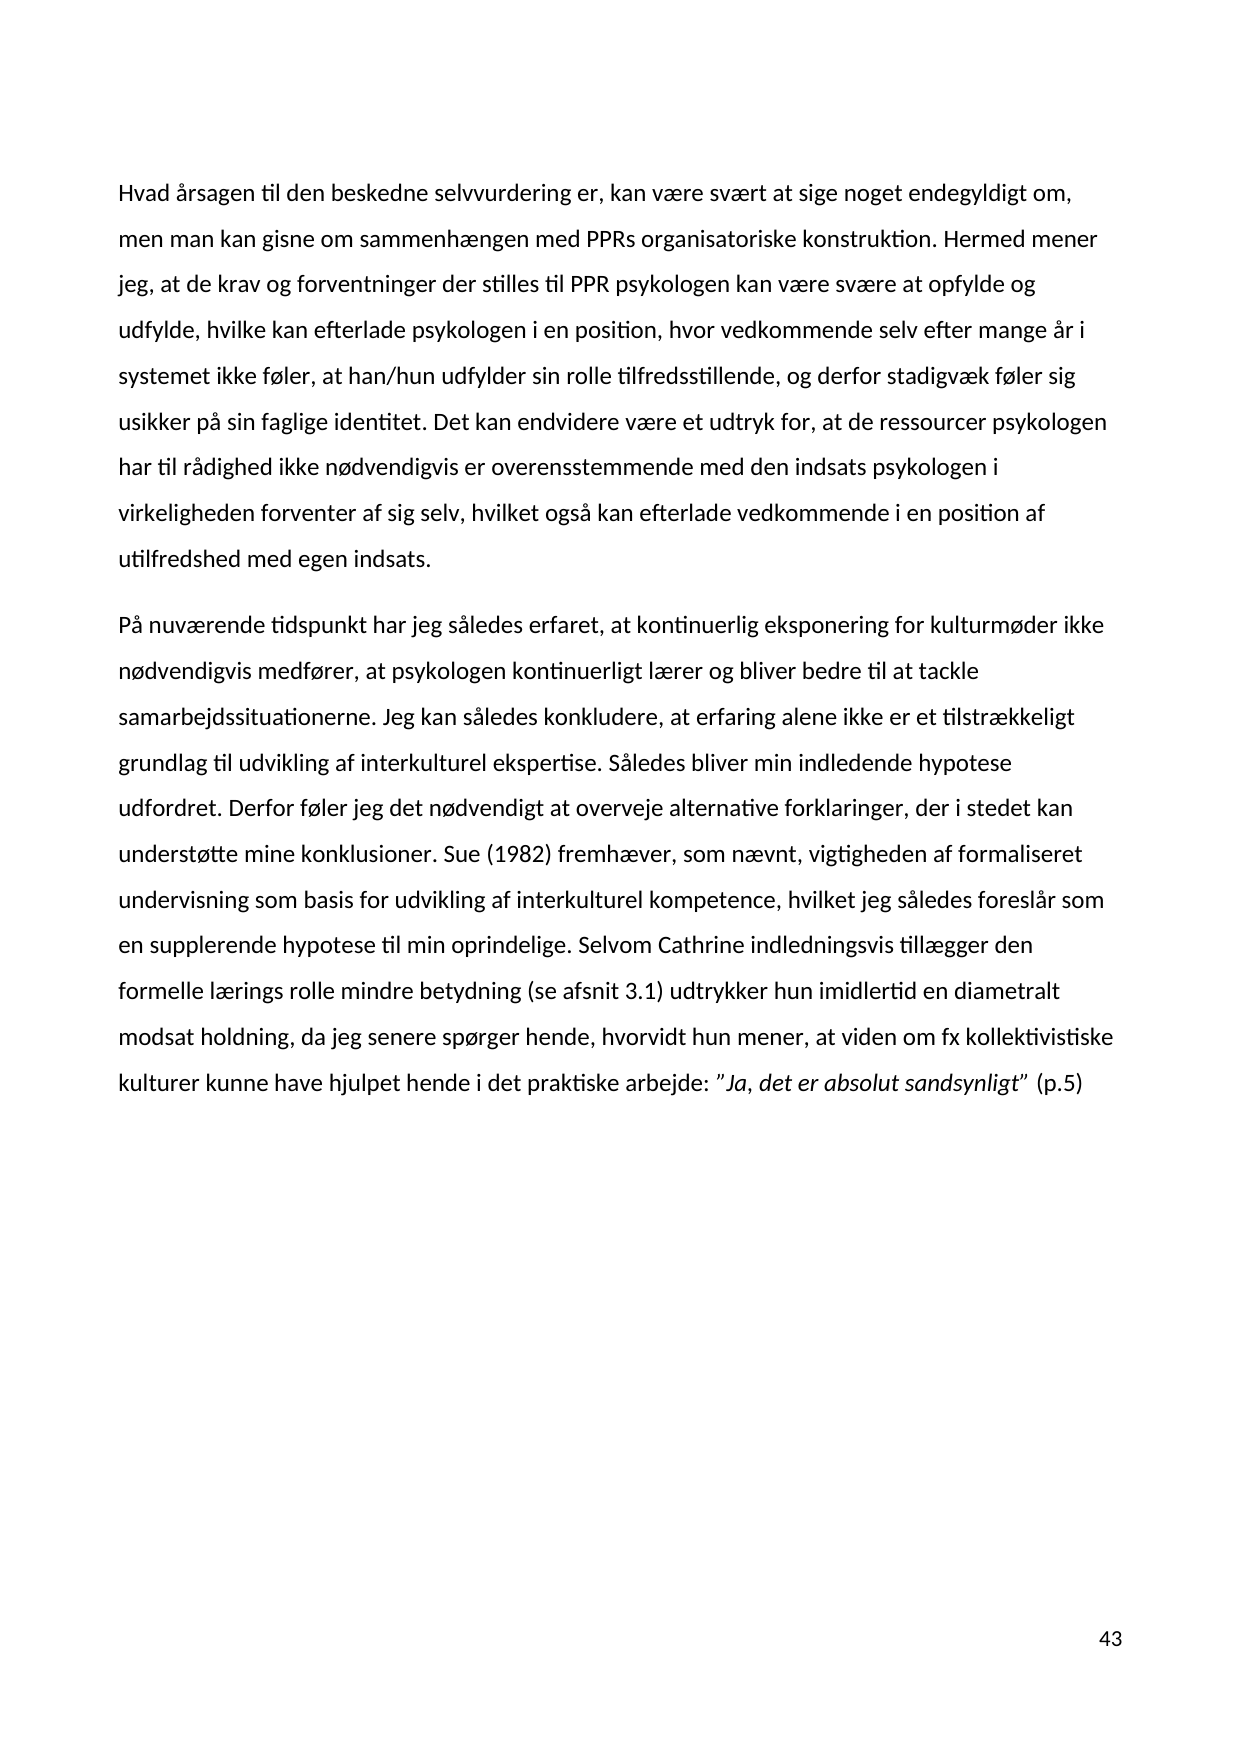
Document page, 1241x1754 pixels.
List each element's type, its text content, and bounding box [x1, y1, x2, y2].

text På nuværende tidspunkt har jeg således erfaret, at kontinuerlig eksponering for kulturmøder ikke nødvendigvis medfører, at psykologen kontinuerligt lærer og bliver bedre til at tackle samarbejdssituationerne. Jeg kan således konkludere, at erfaring alene ikke er et tilstrækkeligt grundlag til udvikling af interkulturel ekspertise. Således bliver min indledende hypotese udfordret. Derfor føler jeg det nødvendigt at overveje alternative forklaringer, der i stedet kan understøtte mine konklusioner. Sue (1982) fremhæver, som nævnt, vigtigheden af formaliseret undervisning som basis for udvikling af interkulturel kompetence, hvilket jeg således foreslår som en supplerende hypotese til min oprindelige. Selvom Cathrine indledningsvis tillægger den formelle lærings rolle mindre betydning (se afsnit 3.1) udtrykker hun imidlertid en diametralt modsat holdning, da jeg senere spørger hende, hvorvidt hun mener, at viden om fx kollektivistiske kulturer kunne have hjulpet hende i det praktiske arbejde: ”Ja, det er absolut sandsynligt” (p.5) [118, 609, 1122, 1097]
text Hvad årsagen til den beskedne selvvurdering er, kan være svært at sige noget endegyldigt om, men man kan gisne om sammenhængen med PPRs organisatoriske konstruktion. Hermed mener jeg, at de krav og forventninger der stilles til PPR psykologen kan være svære at opfylde og udfylde, hvilke kan efterlade psykologen i en position, hvor vedkommende selv efter mange år i systemet ikke føler, at han/hun udfylder sin rolle tilfredsstillende, og derfor stadigvæk føler sig usikker på sin faglige identitet. Det kan endvidere være et udtryk for, at de ressourcer psykologen har til rådighed ikke nødvendigvis er overensstemmende med den indsats psykologen i virkeligheden forventer af sig selv, hvilket også kan efterlade vedkommende i en position af utilfredshed med egen indsats. [118, 177, 1122, 573]
